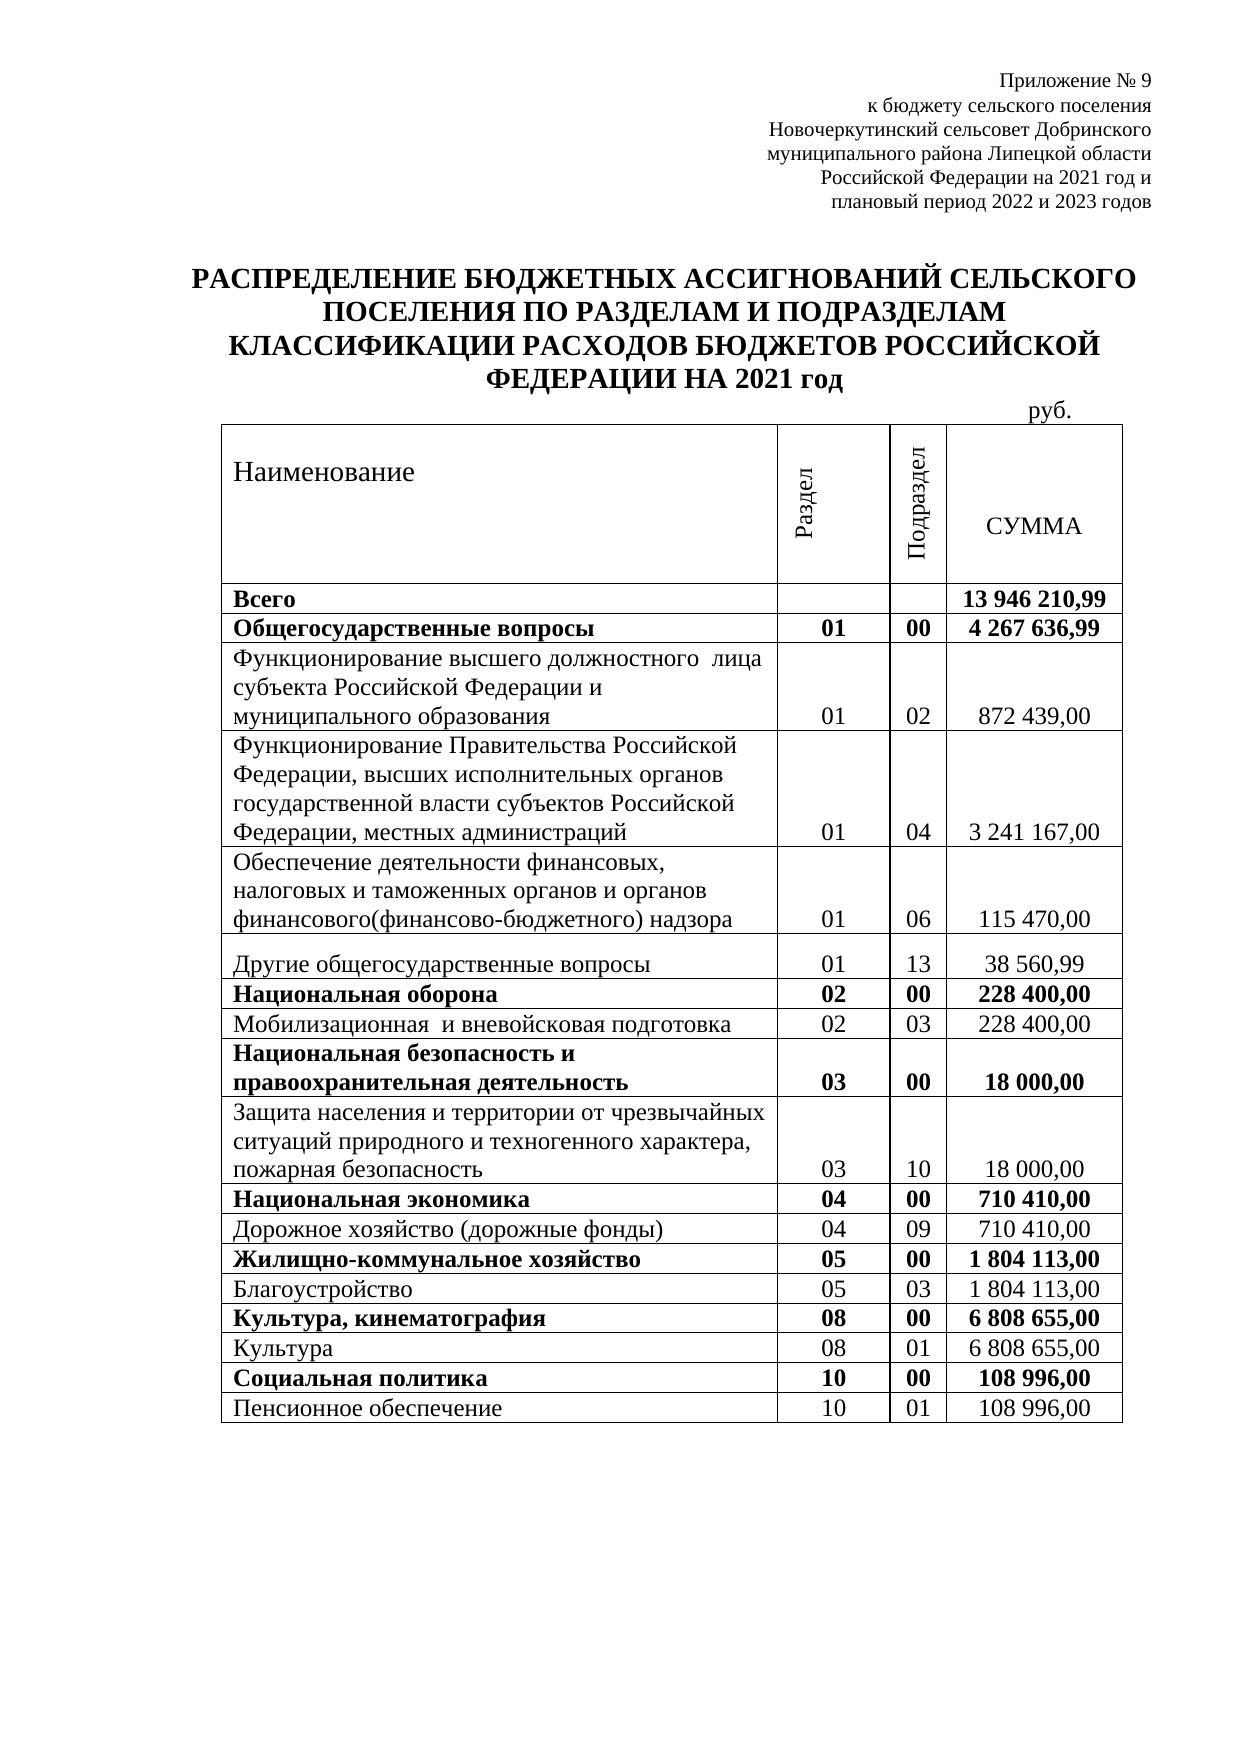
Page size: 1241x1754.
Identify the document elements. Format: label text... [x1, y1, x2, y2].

table_cell 05 [778, 1244, 889, 1273]
table_cell 1 804 113,00 [947, 1274, 1122, 1302]
table_cell 00 [891, 1304, 946, 1332]
table_cell 03 [891, 1274, 946, 1302]
table_cell Всего [222, 584, 777, 612]
text к бюджету сельского поселения [177, 92, 1152, 117]
table_cell 228 400,00 [947, 1009, 1122, 1037]
table_cell 04 [778, 1214, 889, 1243]
text плановый период 2022 и 2023 годов [177, 189, 1152, 213]
table_cell 710 410,00 [947, 1214, 1122, 1243]
table_header Подраздел [891, 425, 946, 583]
table_cell 4 267 636,99 [947, 614, 1122, 642]
table_cell 18 000,00 [947, 1097, 1122, 1183]
table_cell 03 [891, 1009, 946, 1037]
table_cell 06 [891, 847, 946, 933]
table_cell 10 [891, 1097, 946, 1183]
table_cell 04 [891, 731, 946, 846]
table_cell 01 [778, 847, 889, 933]
table_cell Социальная политика [222, 1363, 777, 1392]
table_cell 08 [778, 1304, 889, 1332]
table_cell 03 [778, 1097, 889, 1183]
table_cell Культура, кинематография [222, 1304, 777, 1332]
table_cell 108 996,00 [947, 1393, 1122, 1422]
table_cell 08 [778, 1333, 889, 1362]
table_cell Защита населения и территории от чрезвычайных ситуаций природного и техногенного характера, пожарная безопасность [222, 1097, 777, 1183]
table_cell 01 [778, 643, 889, 729]
table_cell 13 [891, 934, 946, 978]
table_cell 00 [891, 1244, 946, 1273]
table_cell 04 [778, 1184, 889, 1213]
table_cell Дорожное хозяйство (дорожные фонды) [222, 1214, 777, 1243]
table_cell 10 [778, 1363, 889, 1392]
table_cell Национальная оборона [222, 979, 777, 1008]
table_cell [778, 584, 889, 612]
text Новочеркутинский сельсовет Добринского [177, 117, 1152, 141]
table_cell Общегосударственные вопросы [222, 614, 777, 642]
table_cell Жилищно-коммунальное хозяйство [222, 1244, 777, 1273]
table_cell 00 [891, 614, 946, 642]
table_cell Другие общегосударственные вопросы [222, 934, 777, 978]
table_cell 00 [891, 1363, 946, 1392]
table_cell 01 [778, 731, 889, 846]
table_cell Национальная экономика [222, 1184, 777, 1213]
text Российской Федерации на 2021 год и [177, 165, 1152, 189]
table_cell 02 [778, 979, 889, 1008]
table_cell 02 [778, 1009, 889, 1037]
table_cell 18 000,00 [947, 1039, 1122, 1096]
table_header Раздел [778, 425, 889, 583]
text РАСПРЕДЕЛЕНИЕ БЮДЖЕТНЫХ АССИГНОВАНИЙ СЕЛЬСКОГО ПОСЕЛЕНИЯ ПО РАЗДЕЛАМ И ПОДРАЗДЕЛАМ КЛАССИФИКАЦИИ РАСХОДОВ БЮДЖЕТОВ РОССИЙСКОЙ ФЕДЕРАЦИИ НА 2021 год [177, 261, 1152, 395]
table_cell 872 439,00 [947, 643, 1122, 729]
table_cell 1 804 113,00 [947, 1244, 1122, 1273]
table_cell Пенсионное обеспечение [222, 1393, 777, 1422]
table_cell 108 996,00 [947, 1363, 1122, 1392]
table_cell 01 [891, 1393, 946, 1422]
text руб. [177, 395, 1152, 424]
table_header Наименование [222, 425, 777, 583]
table_cell [891, 584, 946, 612]
table_cell 38 560,99 [947, 934, 1122, 978]
table_cell 01 [778, 614, 889, 642]
table_cell 10 [778, 1393, 889, 1422]
table_cell Мобилизационная и вневойсковая подготовка [222, 1009, 777, 1037]
table_cell 13 946 210,99 [947, 584, 1122, 612]
table_cell 115 470,00 [947, 847, 1122, 933]
table_cell 03 [778, 1039, 889, 1096]
text муниципального района Липецкой области [177, 141, 1152, 165]
table_cell 6 808 655,00 [947, 1333, 1122, 1362]
table_cell Функционирование Правительства Российской Федерации, высших исполнительных органов государственной власти субъектов Российской Федерации, местных администраций [222, 731, 777, 846]
table_cell 6 808 655,00 [947, 1304, 1122, 1332]
table_cell 710 410,00 [947, 1184, 1122, 1213]
table_cell 00 [891, 1184, 946, 1213]
table_cell 00 [891, 979, 946, 1008]
table_header СУММА [947, 425, 1122, 583]
table_cell 00 [891, 1039, 946, 1096]
table_cell Обеспечение деятельности финансовых, налоговых и таможенных органов и органов финансового(финансово-бюджетного) надзора [222, 847, 777, 933]
table_cell 09 [891, 1214, 946, 1243]
table_cell Культура [222, 1333, 777, 1362]
table_cell Благоустройство [222, 1274, 777, 1302]
table_cell 02 [891, 643, 946, 729]
table_cell 01 [891, 1333, 946, 1362]
table_cell Функционирование высшего должностного лица субъекта Российской Федерации и муниципального образования [222, 643, 777, 729]
table_cell 228 400,00 [947, 979, 1122, 1008]
subtitle Приложение № 9 [177, 68, 1152, 92]
table_cell 3 241 167,00 [947, 731, 1122, 846]
table_cell 01 [778, 934, 889, 978]
table_cell Национальная безопасность и правоохранительная деятельность [222, 1039, 777, 1096]
table_cell 05 [778, 1274, 889, 1302]
